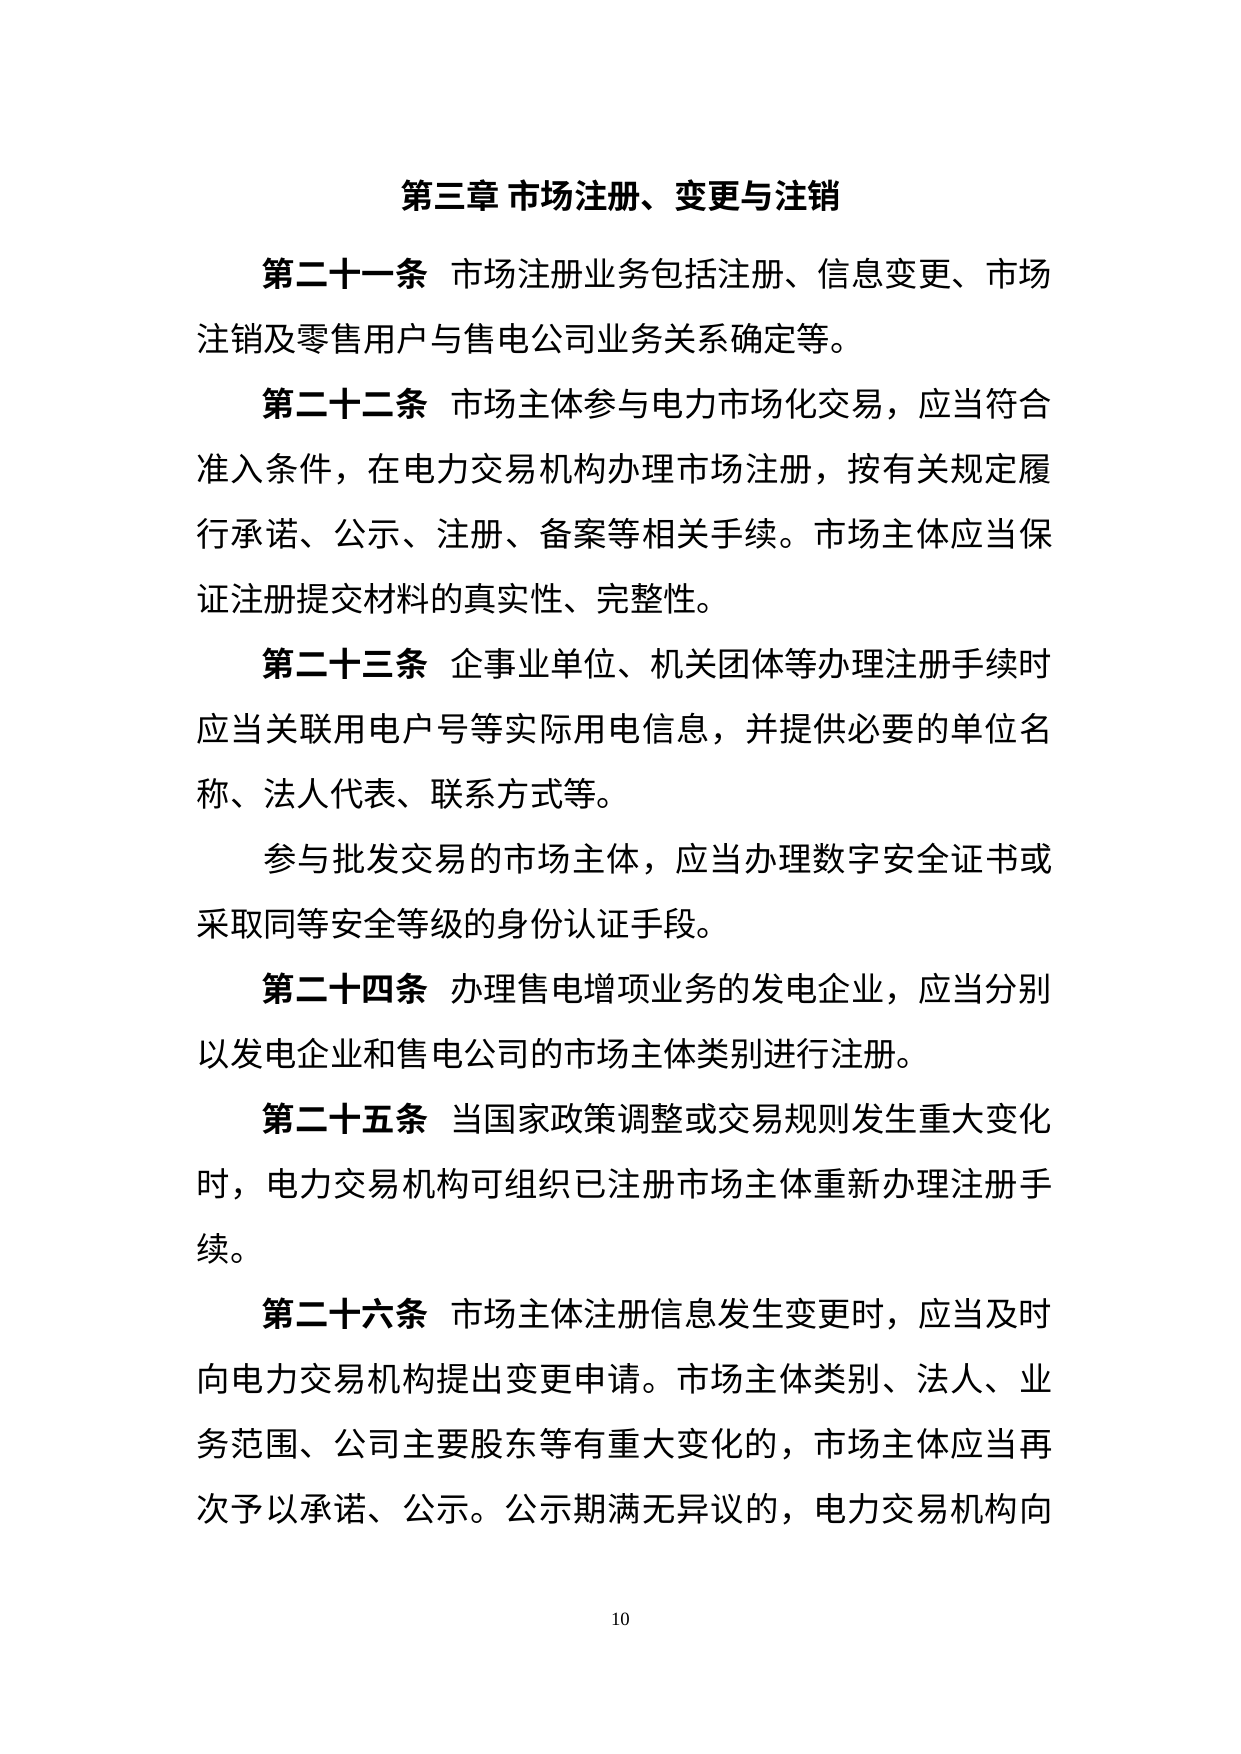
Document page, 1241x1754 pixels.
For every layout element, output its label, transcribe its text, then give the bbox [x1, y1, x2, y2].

list 市场主体参与电力市场化交易，应当符合准入条件，在电力交易机构办理市场注册，按有关规定履行承诺、公示、注册、备案等相关手续。市场主体应当保证注册提交材料的真实性、完整性。 [196, 369, 1053, 629]
list 市场注册业务包括注册、信息变更、市场注销及零售用户与售电公司业务关系确定等。 [196, 239, 1053, 369]
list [196, 1279, 1053, 1539]
text 参与批发交易的市场主体，应当办理数字安全证书或采取同等安全等级的身份认证手段。 [196, 824, 1053, 954]
list 企事业单位、机关团体等办理注册手续时应当关联用电户号等实际用电信息，并提供必要的单位名称、法人代表、联系方式等。 [196, 629, 1053, 824]
subtitle 第三章 市场注册、变更与注销 [187, 162, 1053, 227]
list 办理售电增项业务的发电企业，应当分别以发电企业和售电公司的市场主体类别进行注册。 [196, 954, 1053, 1084]
list 当国家政策调整或交易规则发生重大变化时，电力交易机构可组织已注册市场主体重新办理注册手续。 [196, 1084, 1053, 1279]
